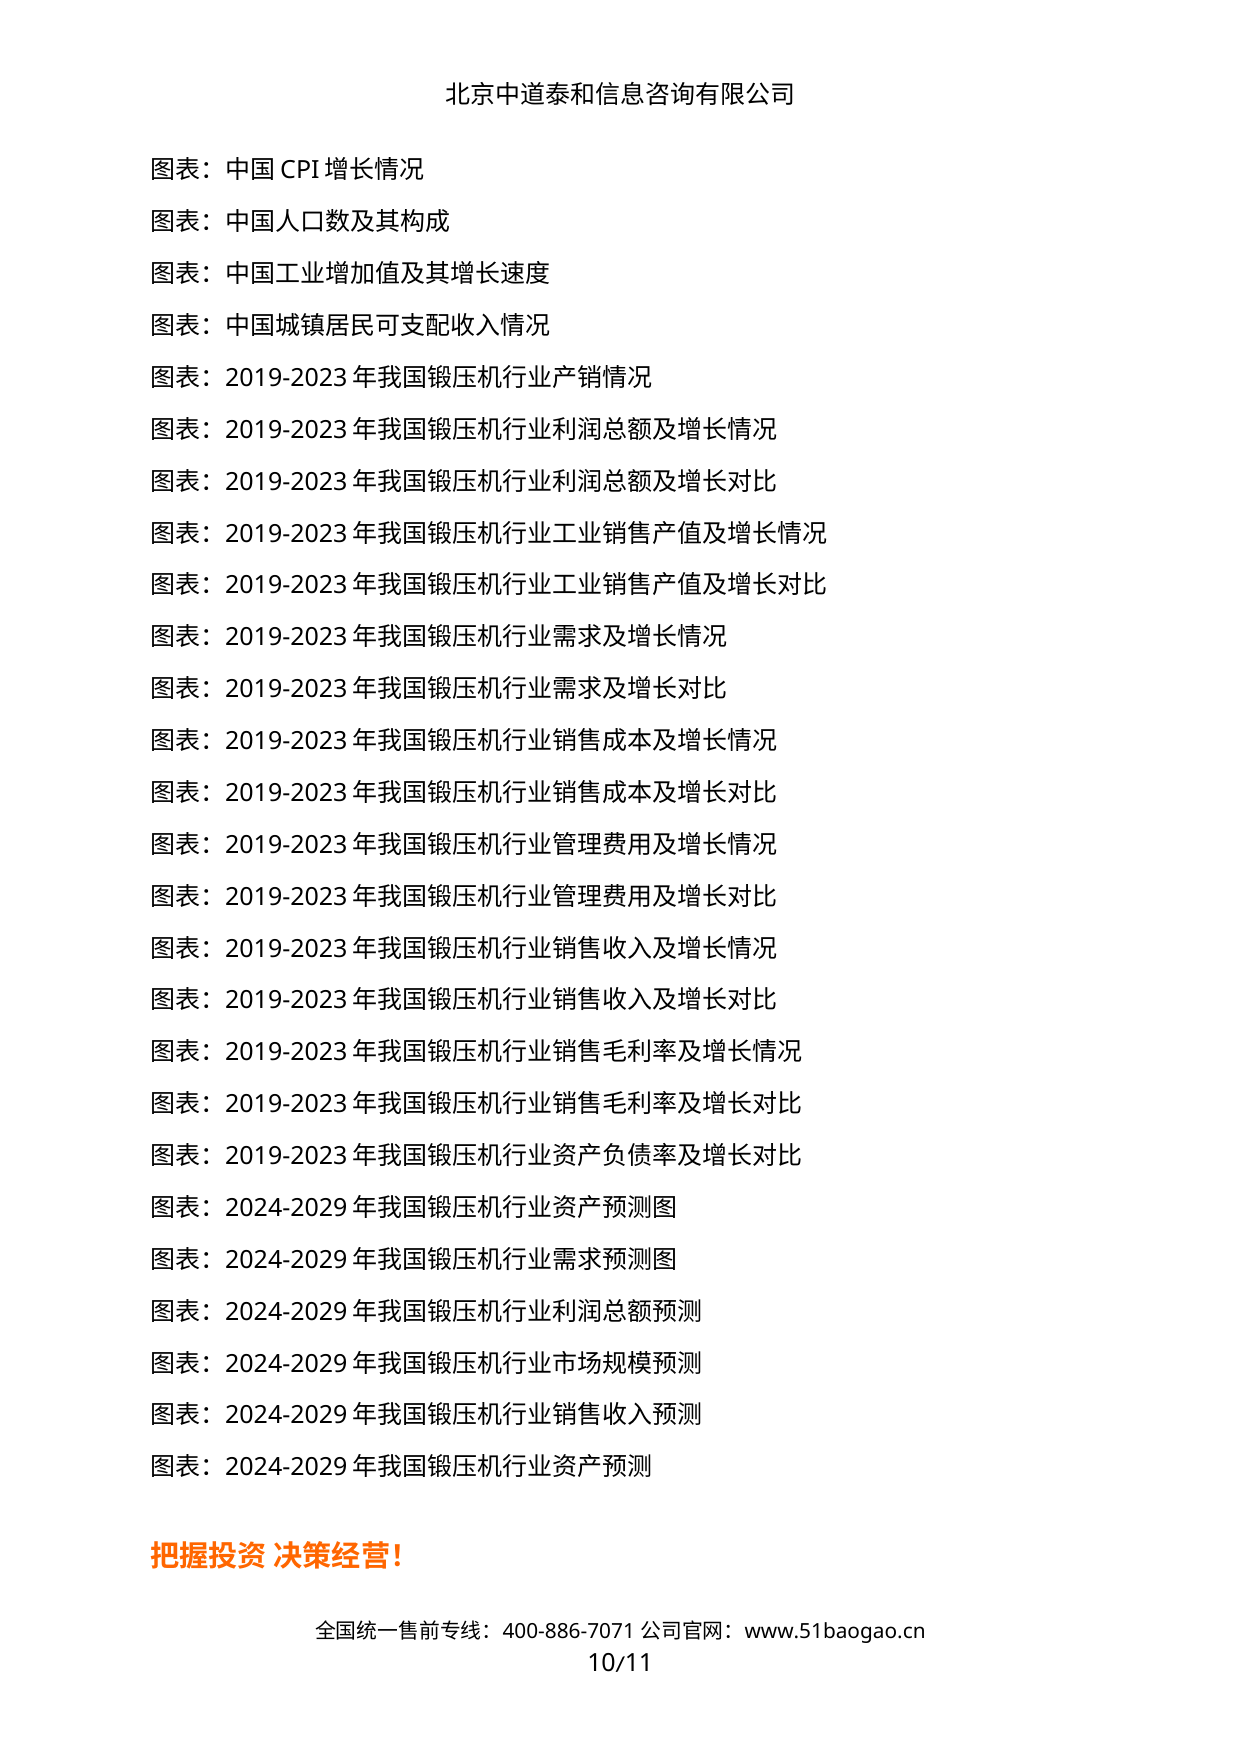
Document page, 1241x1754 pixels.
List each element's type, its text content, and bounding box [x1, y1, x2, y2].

text 图表：2024-2029年我国锻压机行业需求预测图 [150, 1239, 1090, 1276]
text 图表：2019-2023年我国锻压机行业管理费用及增长对比 [150, 876, 1090, 912]
text 图表：2019-2023年我国锻压机行业销售成本及增长情况 [150, 721, 1090, 757]
text 图表：中国工业增加值及其增长速度 [150, 254, 1090, 290]
text 图表：2024-2029年我国锻压机行业资产预测图 [150, 1187, 1090, 1224]
text 图表：中国人口数及其构成 [150, 202, 1090, 238]
text 图表：中国城镇居民可支配收入情况 [150, 306, 1090, 342]
text 图表：2019-2023年我国锻压机行业产销情况 [150, 357, 1090, 394]
text 图表：2019-2023年我国锻压机行业需求及增长对比 [150, 669, 1090, 705]
text 图表：2024-2029年我国锻压机行业利润总额预测 [150, 1291, 1090, 1327]
text 图表：中国CPI增长情况 [150, 150, 1090, 186]
text 图表：2024-2029年我国锻压机行业资产预测 [150, 1447, 1090, 1483]
text 图表：2024-2029年我国锻压机行业销售收入预测 [150, 1395, 1090, 1431]
text 图表：2019-2023年我国锻压机行业管理费用及增长情况 [150, 824, 1090, 861]
text 图表：2019-2023年我国锻压机行业需求及增长情况 [150, 617, 1090, 653]
text 图表：2019-2023年我国锻压机行业销售收入及增长情况 [150, 928, 1090, 964]
text 图表：2019-2023年我国锻压机行业利润总额及增长对比 [150, 461, 1090, 497]
text 图表：2019-2023年我国锻压机行业工业销售产值及增长情况 [150, 513, 1090, 549]
text 图表：2019-2023年我国锻压机行业销售收入及增长对比 [150, 980, 1090, 1016]
text 图表：2024-2029年我国锻压机行业市场规模预测 [150, 1343, 1090, 1379]
text 图表：2019-2023年我国锻压机行业销售毛利率及增长情况 [150, 1032, 1090, 1068]
text 图表：2019-2023年我国锻压机行业销售毛利率及增长对比 [150, 1084, 1090, 1120]
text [150, 1499, 1090, 1575]
text 图表：2019-2023年我国锻压机行业销售成本及增长对比 [150, 772, 1090, 809]
text 图表：2019-2023年我国锻压机行业资产负债率及增长对比 [150, 1136, 1090, 1172]
text 图表：2019-2023年我国锻压机行业工业销售产值及增长对比 [150, 565, 1090, 601]
text 图表：2019-2023年我国锻压机行业利润总额及增长情况 [150, 409, 1090, 446]
